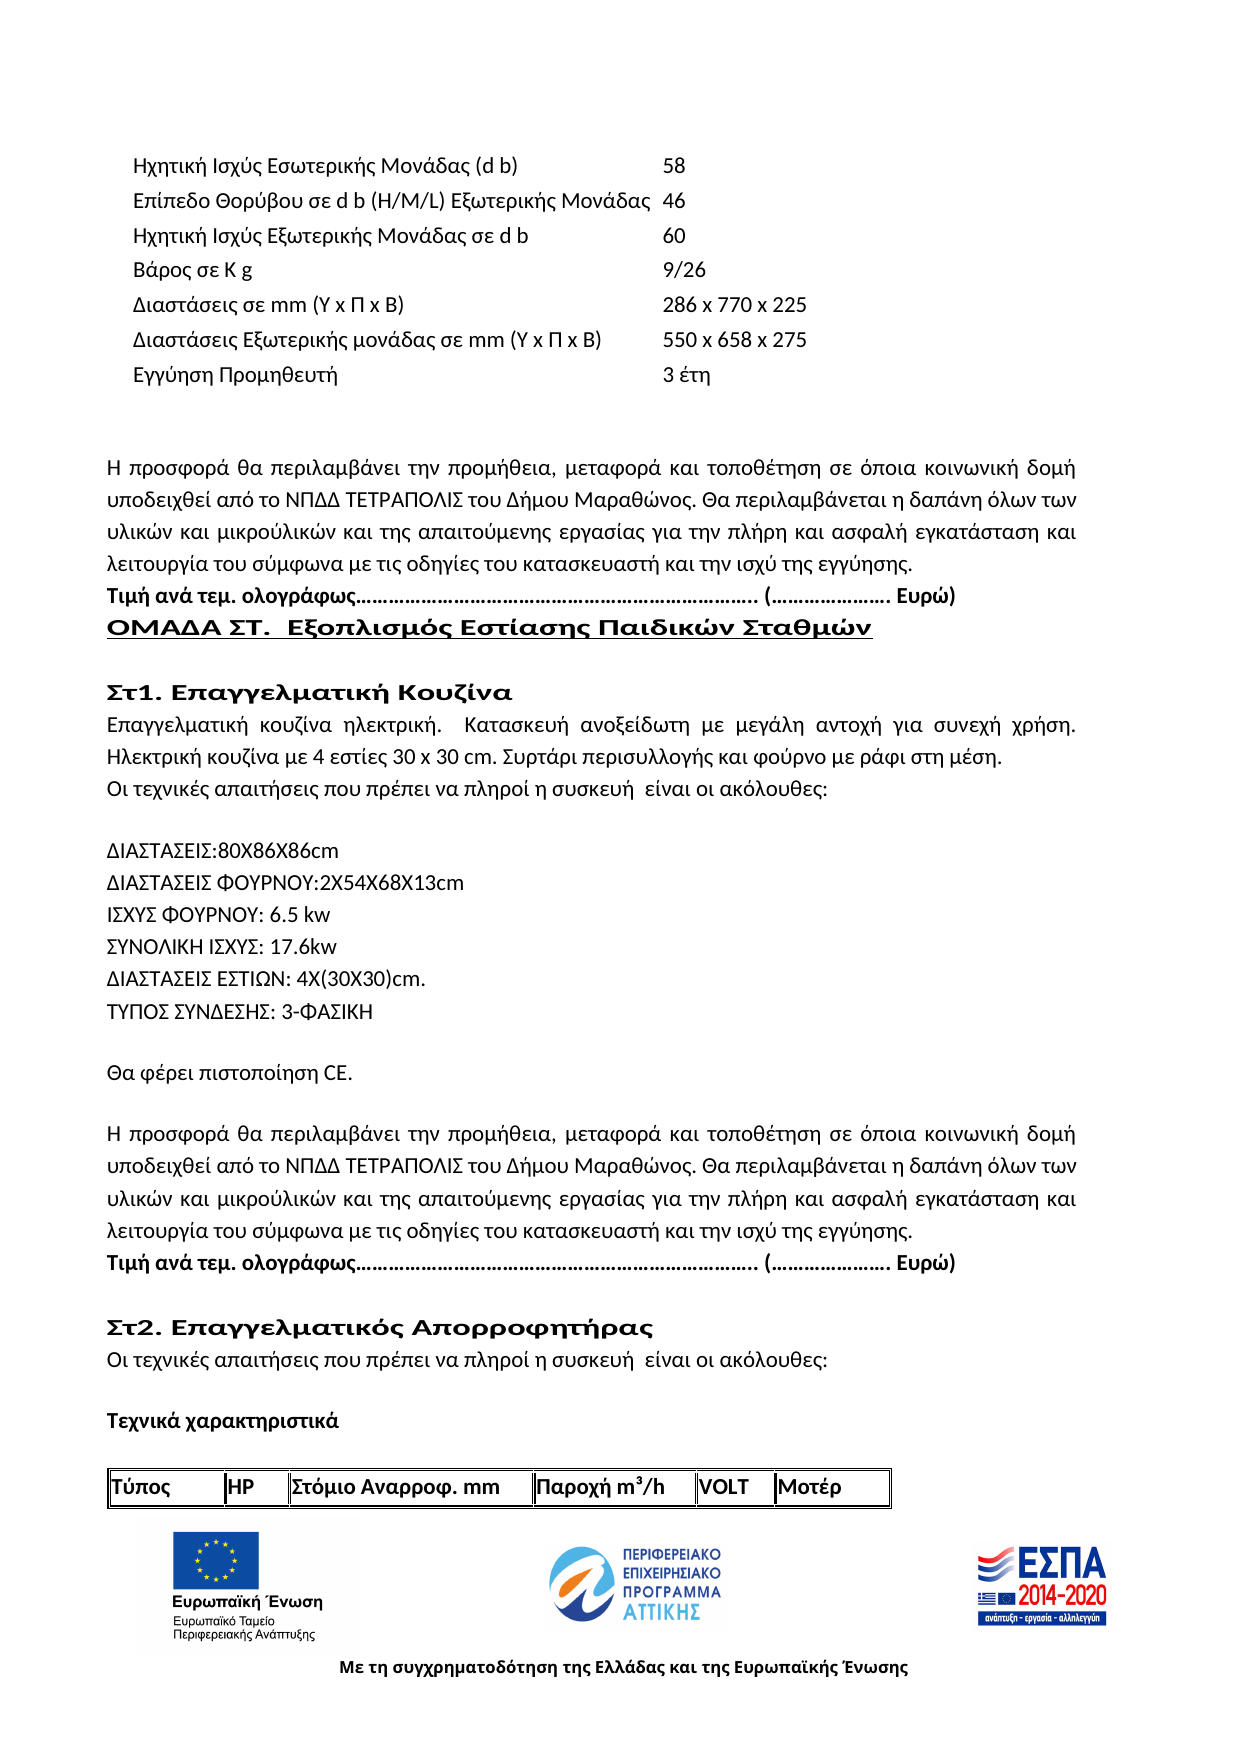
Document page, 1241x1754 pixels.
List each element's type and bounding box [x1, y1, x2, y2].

picture [545, 1540, 727, 1633]
picture [132, 1516, 363, 1657]
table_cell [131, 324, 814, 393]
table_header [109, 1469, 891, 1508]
picture [970, 1541, 1115, 1632]
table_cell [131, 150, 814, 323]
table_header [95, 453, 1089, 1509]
